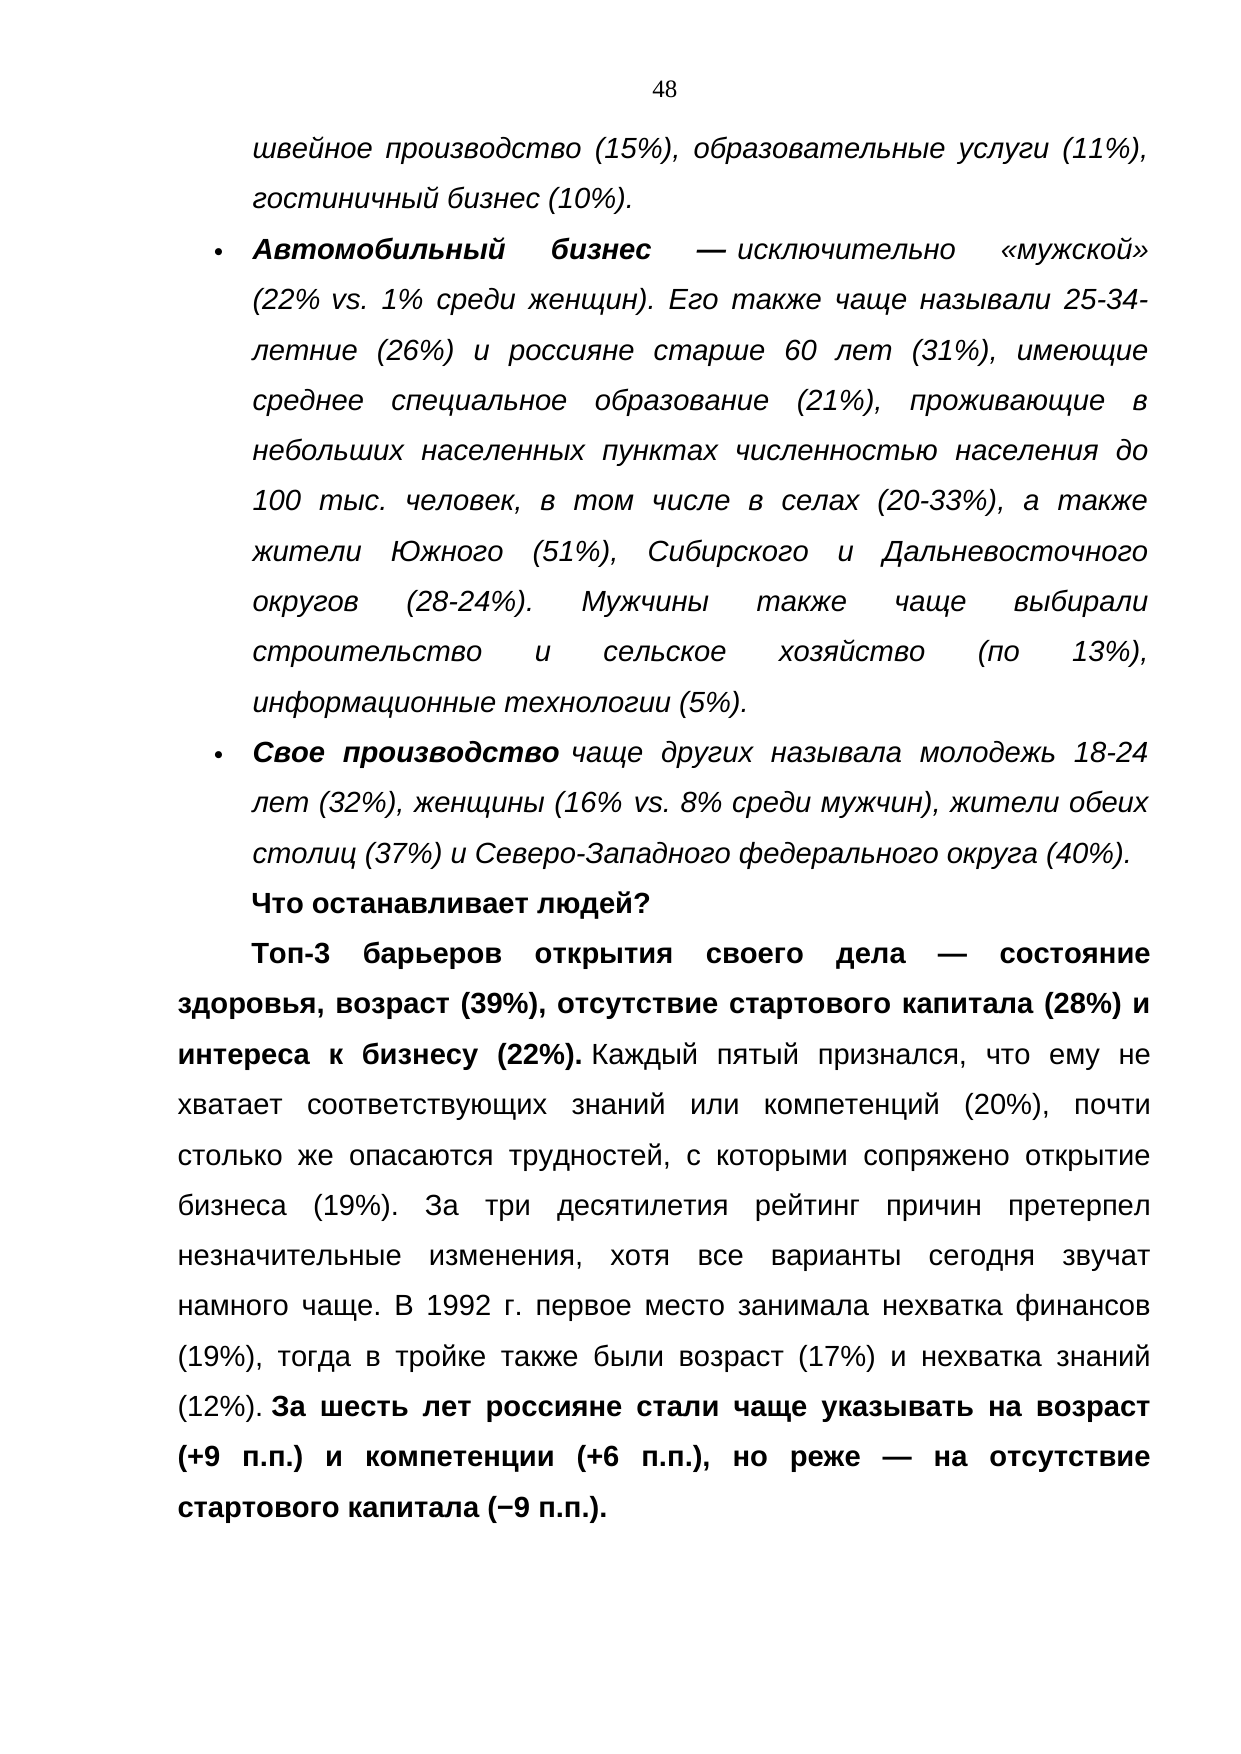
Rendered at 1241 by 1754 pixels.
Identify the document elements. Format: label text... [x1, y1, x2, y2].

text Что останавливает людей? [177, 886, 1152, 919]
text Топ-3 барьеров открытия своего дела — состояние здоровья, возраст (39%), отсутствие стартового капитала (28%) и интереса к бизнесу (22%). Каждый пятый признался, что ему не хватает соответствующих знаний или компетенций (20%), почти столько же опасаются трудностей, с которыми сопряжено открытие бизнеса (19%). За три десятилетия рейтинг причин претерпел незначительные изменения, хотя все варианты сегодня звучат намного чаще. В 1992 г. первое место занимала нехватка финансов (19%), тогда в тройке также были возраст (17%) и нехватка знаний (12%). За шесть лет россияне стали чаще указывать на возраст (+9 п.п.) и компетенции (+6 п.п.), но реже — на отсутствие стартового капитала (−9 п.п.). [177, 936, 1152, 1523]
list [215, 131, 1152, 215]
list Свое производство чаще других называла молодежь 18-24 лет (32%), женщины (16% vs. 8% среди мужчин), жители обеих столиц (37%) и Северо-Западного федерального округа (40%). [215, 735, 1152, 869]
list Автомобильный бизнес — исключительно «мужской» (22% vs. 1% среди женщин). Его также чаще называли 25-34-летние (26%) и россияне старше 60 лет (31%), имеющие среднее специальное образование (21%), проживающие в небольших населенных пунктах численностью населения до 100 тыс. человек, в том числе в селах (20-33%), а также жители Южного (51%), Сибирского и Дальневосточного округов (28-24%). Мужчины также чаще выбирали строительство и сельское хозяйство (по 13%), информационные технологии (5%). [215, 232, 1152, 718]
